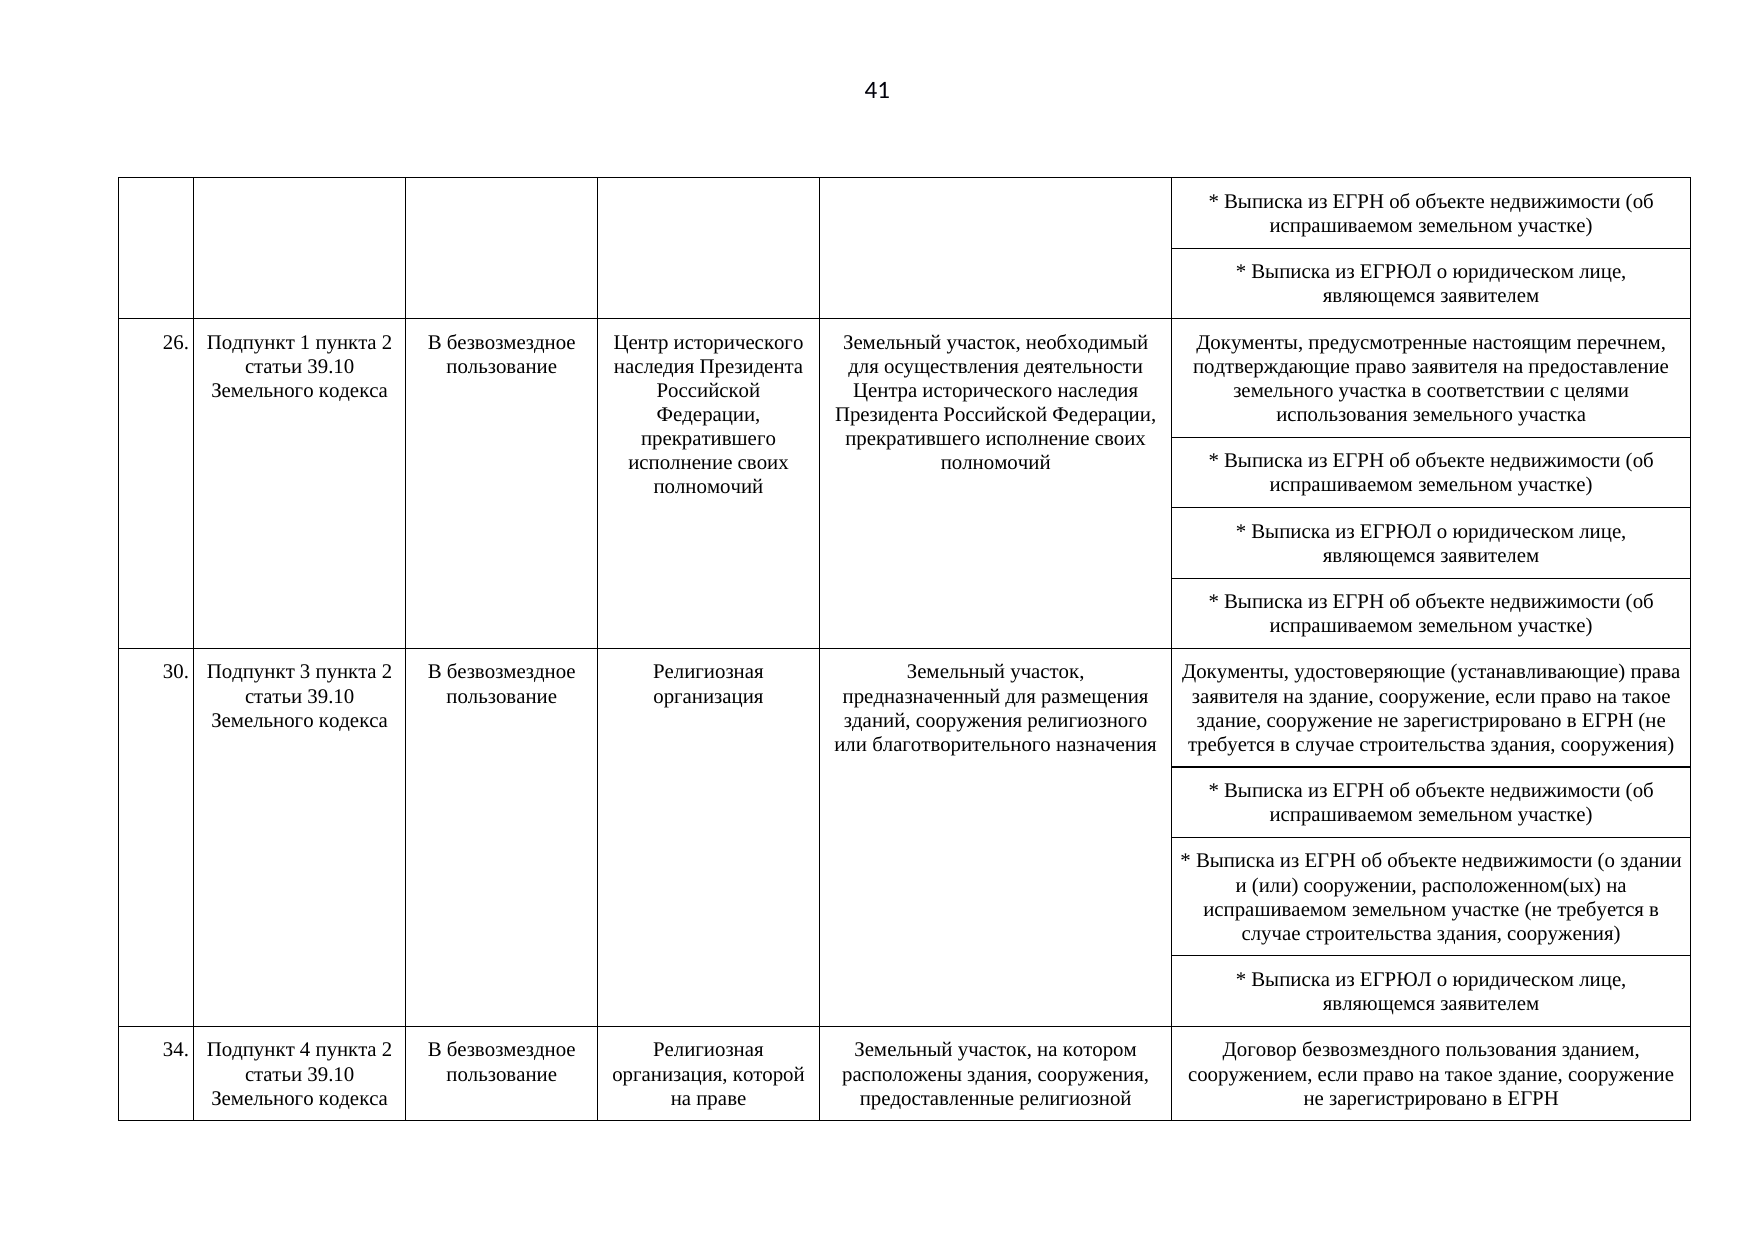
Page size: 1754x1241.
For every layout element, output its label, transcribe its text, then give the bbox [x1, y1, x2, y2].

table_cell Земельный участок, предназначенный для размещения зданий, сооружения религиозного или благотворительного назначения [820, 649, 1171, 1026]
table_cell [406, 178, 597, 318]
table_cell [194, 1027, 405, 1120]
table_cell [406, 1027, 597, 1120]
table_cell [598, 1027, 819, 1120]
table_cell [119, 1027, 193, 1120]
table_cell Подпункт 1 пункта 2 статьи 39.10 Земельного кодекса [194, 319, 405, 648]
table_cell В безвозмездное пользование [406, 649, 597, 1026]
table_cell * Выписка из ЕГРЮЛ о юридическом лице, являющемся заявителем [1172, 508, 1690, 577]
table_cell * Выписка из ЕГРН об объекте недвижимости (об испрашиваемом земельном участке) [1172, 768, 1690, 837]
table_cell В безвозмездное пользование [406, 319, 597, 648]
table_cell * Выписка из ЕГРН об объекте недвижимости (о здании и (или) сооружении, расположенном(ых) на испрашиваемом земельном участке (не требуется в случае строительства здания, сооружения) [1172, 838, 1690, 955]
table_cell Договор безвозмездного пользования зданием, сооружением, если право на такое здание, сооружение не зарегистрировано в ЕГРН [1172, 1027, 1690, 1120]
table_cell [598, 178, 819, 318]
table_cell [194, 178, 405, 318]
table_cell Документы, удостоверяющие (устанавливающие) права заявителя на здание, сооружение, если право на такое здание, сооружение не зарегистрировано в ЕГРН (не требуется в случае строительства здания, сооружения) [1172, 649, 1690, 766]
table_cell * Выписка из ЕГРН об объекте недвижимости (об испрашиваемом земельном участке) [1172, 178, 1690, 248]
table_cell Земельный участок, необходимый для осуществления деятельности Центра исторического наследия Президента Российской Федерации, прекратившего исполнение своих полномочий [820, 319, 1171, 648]
table_cell Религиозная организация [598, 649, 819, 1026]
table_cell Подпункт 3 пункта 2 статьи 39.10 Земельного кодекса [194, 649, 405, 1026]
table_cell * Выписка из ЕГРН об объекте недвижимости (об испрашиваемом земельном участке) [1172, 438, 1690, 507]
table_cell * Выписка из ЕГРН об объекте недвижимости (об испрашиваемом земельном участке) [1172, 579, 1690, 648]
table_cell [820, 1027, 1171, 1120]
table_cell Центр исторического наследия Президента Российской Федерации, прекратившего исполнение своих полномочий [598, 319, 819, 648]
table_cell [119, 649, 193, 1026]
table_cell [820, 178, 1171, 318]
table_cell [119, 319, 193, 648]
table_cell * Выписка из ЕГРЮЛ о юридическом лице, являющемся заявителем [1172, 249, 1690, 318]
table_cell * Выписка из ЕГРЮЛ о юридическом лице, являющемся заявителем [1172, 956, 1690, 1026]
table_cell [119, 178, 193, 318]
